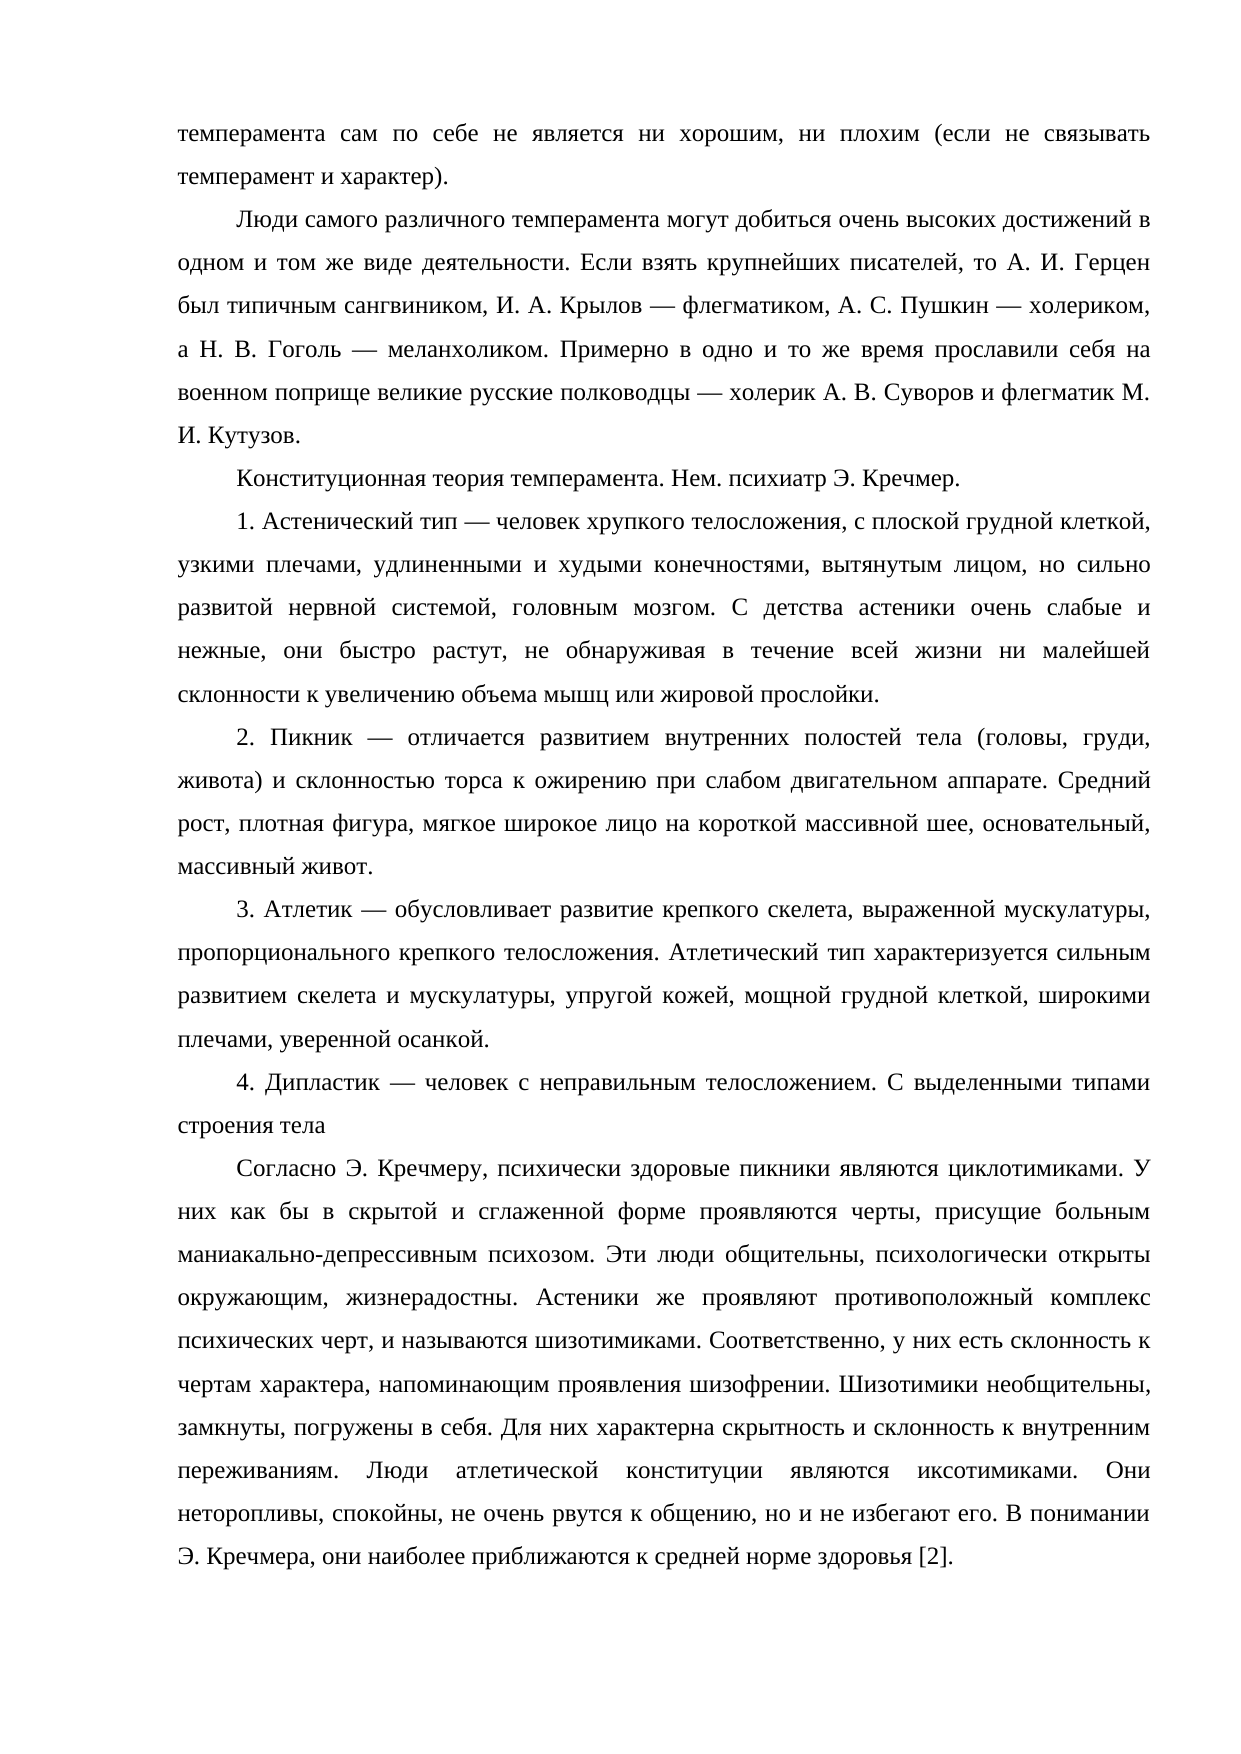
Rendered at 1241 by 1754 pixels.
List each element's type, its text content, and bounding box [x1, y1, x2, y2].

text Согласно Э. Кречмеру, психически здоровые пикники являются циклотимиками. У них как бы в скрытой и сглаженной форме проявляются черты, присущие больным маниакально-депрессивным психозом. Эти люди общительны, психологически открыты окружающим, жизнерадостны. Астеники же проявляют противоположный комплекс психических черт, и называются шизотимиками. Соответственно, у них есть склонность к чертам характера, напоминающим проявления шизофрении. Шизотимики необщительны, замкнуты, погружены в себя. Для них характерна скрытность и склонность к внутренним переживаниям. Люди атлетической конституции являются иксотимиками. Они неторопливы, спокойны, не очень рвутся к общению, но и не избегают его. В понимании Э. Кречмера, они наиболее приближаются к средней норме здоровья [2]. [177, 1153, 1152, 1570]
text 3. Атлетик — обусловливает развитие крепкого скелета, выраженной мускулатуры, пропорционального крепкого телосложения. Атлетический тип характеризуется сильным развитием скелета и мускулатуры, упругой кожей, мощной грудной клеткой, широкими плечами, уверенной осанкой. [177, 894, 1152, 1052]
text Люди самого различного темперамента могут добиться очень высоких достижений в одном и том же виде деятельности. Если взять крупнейших писателей, то А. И. Герцен был типичным сангвиником, И. А. Крылов — флегматиком, А. С. Пушкин — холериком, а Н. В. Гоголь — меланхоликом. Примерно в одно и то же время прославили себя на военном поприще великие русские полководцы — холерик А. В. Суворов и флегматик М. И. Кутузов. [177, 204, 1152, 449]
text Конституционная теория темперамента. Нем. психиатр Э. Кречмер. [177, 463, 1152, 492]
text 1. Астенический тип — человек хрупкого телосложения, с плоской грудной клеткой, узкими плечами, удлиненными и худыми конечностями, вытянутым лицом, но сильно развитой нервной системой, головным мозгом. С детства астеники очень слабые и нежные, они быстро растут, не обнаруживая в течение всей жизни ни малейшей склонности к увеличению объема мышц или жировой прослойки. [177, 506, 1152, 707]
text 2. Пикник — отличается развитием внутренних полостей тела (головы, груди, живота) и склонностью торса к ожирению при слабом двигательном аппарате. Средний рост, плотная фигура, мягкое широкое лицо на короткой массивной шее, основательный, массивный живот. [177, 722, 1152, 880]
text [177, 118, 1152, 190]
text 4. Дипластик — человек с неправильным телосложением. С выделенными типами строения тела [177, 1067, 1152, 1139]
